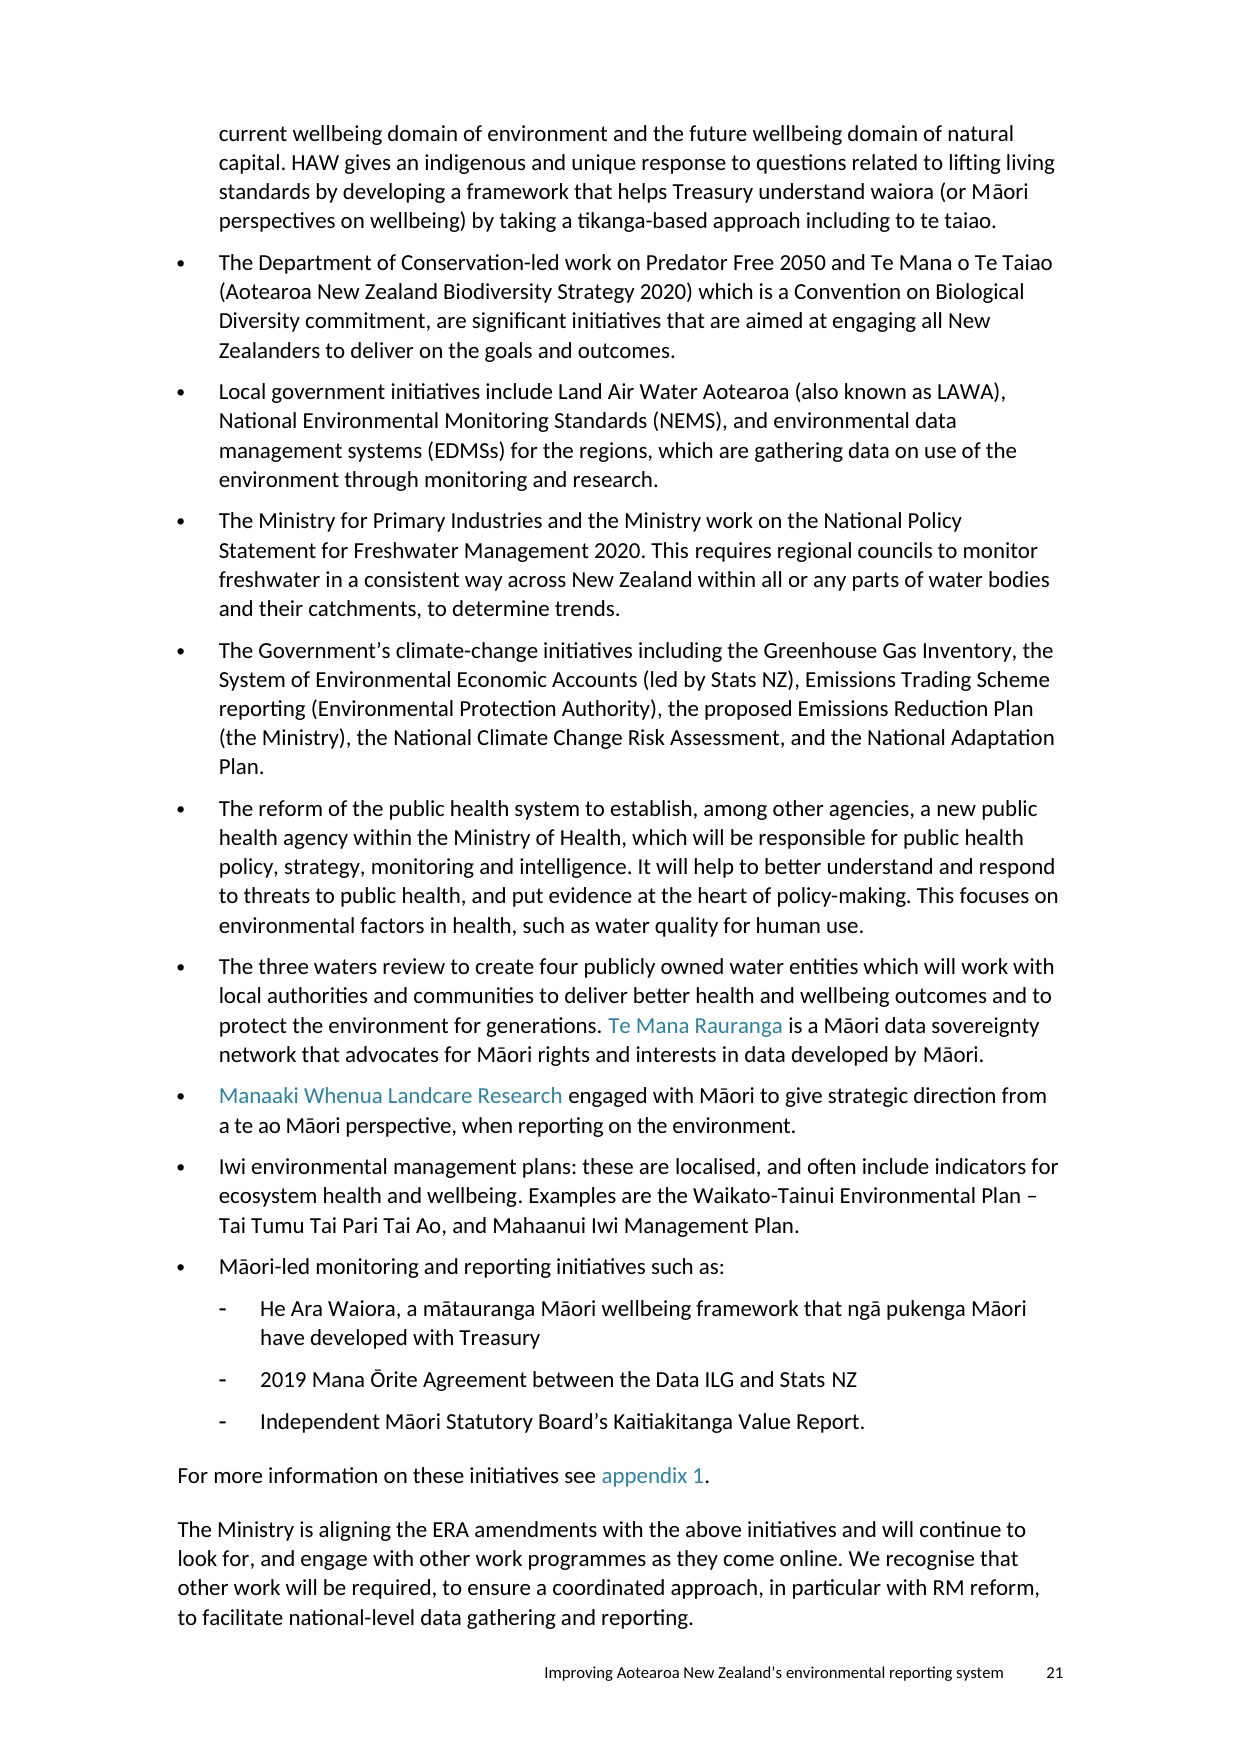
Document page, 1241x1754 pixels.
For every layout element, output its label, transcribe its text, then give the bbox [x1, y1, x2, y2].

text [177, 118, 1063, 235]
list 2019 Mana Ōrite Agreement between the Data ILG and Stats NZ [218, 1364, 1063, 1393]
text For more information on these initiatives see appendix 1. [177, 1460, 1063, 1489]
text The three waters review to create four publicly owned water entities which will work with local authorities and communities to deliver better health and wellbeing outcomes and to protect the environment for generations. Te Mana Rauranga is a Māori data sovereignty network that advocates for Māori rights and interests in data developed by Māori. [177, 951, 1063, 1068]
text Manaaki Whenua Landcare Research engaged with Māori to give strategic direction from a te ao Māori perspective, when reporting on the environment. [177, 1081, 1063, 1139]
text Iwi environmental management plans: these are localised, and often include indicators for ecosystem health and wellbeing. Examples are the Waikato-Tainui Environmental Plan – Tai Tumu Tai Pari Tai Ao, and Mahaanui Iwi Management Plan. [177, 1151, 1063, 1239]
list He Ara Waiora, a mātauranga Māori wellbeing framework that ngā pukenga Māori have developed with Treasury [218, 1293, 1063, 1351]
text The Department of Conservation-led work on Predator Free 2050 and Te Mana o Te Taiao (Aotearoa New Zealand Biodiversity Strategy 2020) which is a Convention on Biological Diversity commitment, are significant initiatives that are aimed at engaging all New Zealanders to deliver on the goals and outcomes. [177, 247, 1063, 364]
text Local government initiatives include Land Air Water Aotearoa (also known as LAWA), National Environmental Monitoring Standards (NEMS), and environmental data management systems (EDMSs) for the regions, which are gathering data on use of the environment through monitoring and research. [177, 376, 1063, 493]
text The Ministry for Primary Industries and the Ministry work on the National Policy Statement for Freshwater Management 2020. This requires regional councils to monitor freshwater in a consistent way across New Zealand within all or any parts of water bodies and their catchments, to determine trends. [177, 506, 1063, 622]
text Māori-led monitoring and reporting initiatives such as: [177, 1251, 1063, 1281]
list Independent Māori Statutory Board’s Kaitiakitanga Value Report. [218, 1406, 1063, 1435]
text The Government’s climate-change initiatives including the Greenhouse Gas Inventory, the System of Environmental Economic Accounts (led by Stats NZ), Emissions Trading Scheme reporting (Environmental Protection Authority), the proposed Emissions Reduction Plan (the Ministry), the National Climate Change Risk Assessment, and the National Adaptation Plan. [177, 635, 1063, 781]
text The reform of the public health system to establish, among other agencies, a new public health agency within the Ministry of Health, which will be responsible for public health policy, strategy, monitoring and intelligence. It will help to better understand and respond to threats to public health, and put evidence at the heart of policy-making. This focuses on environmental factors in health, such as water quality for human use. [177, 793, 1063, 939]
text The Ministry is aligning the ERA amendments with the above initiatives and will continue to look for, and engage with other work programmes as they come online. We recognise that other work will be required, to ensure a coordinated approach, in particular with RM reform, to facilitate national-level data gathering and reporting. [177, 1514, 1063, 1631]
